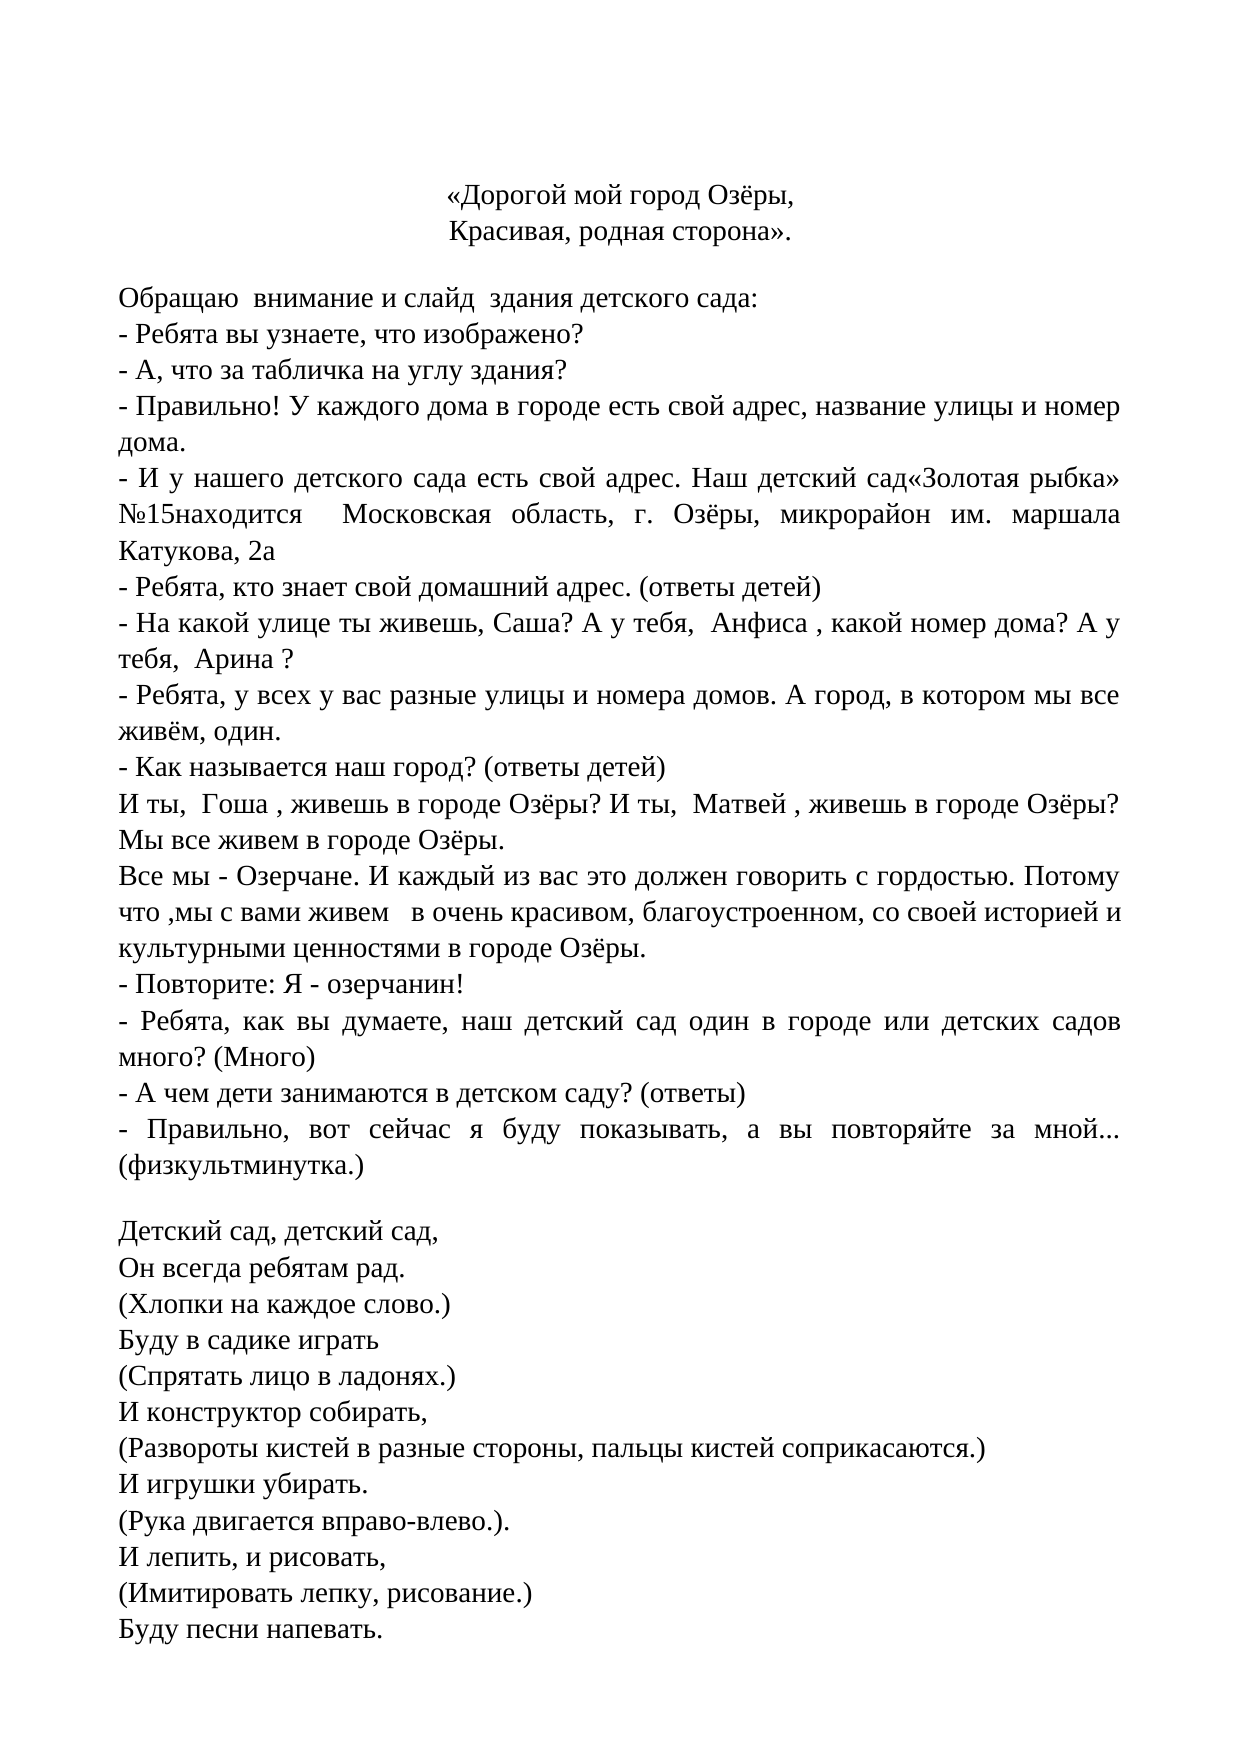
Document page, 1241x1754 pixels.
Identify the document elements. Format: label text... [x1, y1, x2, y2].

text - Повторите: Я - озерчанин! [118, 966, 1122, 1000]
text - И у нашего детского сада есть свой адрес. Наш детский сад«Золотая рыбка» №15находится Московская область, г. Озёры, микрорайон им. маршала Катукова, 2а [118, 460, 1122, 566]
text (Имитировать лепку, рисование.) [118, 1575, 1122, 1608]
text Он всегда ребятам рад. [118, 1250, 1122, 1283]
text - Ребята, кто знает свой домашний адрес. (ответы детей) [118, 569, 1122, 602]
text - Как называется наш город? (ответы детей) [118, 749, 1122, 783]
text И лепить, и рисовать, [118, 1539, 1122, 1572]
text И ты, Гоша , живешь в городе Озёры? И ты, Матвей , живешь в городе Озёры? Мы все живем в городе Озёры. [118, 786, 1122, 855]
text И игрушки убирать. [118, 1467, 1122, 1500]
text И конструктор собирать, [118, 1394, 1122, 1428]
text - Ребята вы узнаете, что изображено? [118, 316, 1122, 349]
text (Развороты кистей в разные стороны, пальцы кистей соприкасаются.) [118, 1430, 1122, 1464]
text - На какой улице ты живешь, Саша? А у тебя, Анфиса , какой номер дома? А у тебя, Арина ? [118, 605, 1122, 675]
text - Правильно! У каждого дома в городе есть свой адрес, название улицы и номер дома. [118, 388, 1122, 458]
text «Дорогой мой город Озёры, [118, 177, 1122, 211]
text - Ребята, у всех у вас разные улицы и номера домов. А город, в котором мы все живём, один. [118, 677, 1122, 747]
text (Спрятать лицо в ладонях.) [118, 1358, 1122, 1392]
text - А чем дети занимаются в детском саду? (ответы) [118, 1075, 1122, 1108]
text Детский сад, детский сад, [118, 1213, 1122, 1247]
text - Ребята, как вы думаете, наш детский сад один в городе или детских садов много? (Много) [118, 1003, 1122, 1072]
text Все мы - Озерчане. И каждый из вас это должен говорить с гордостью. Потому что ,мы с вами живем в очень красивом, благоустроенном, со своей историей и культурными ценностями в городе Озёры. [118, 858, 1122, 964]
text (Рука двигается вправо-влево.). [118, 1503, 1122, 1536]
text Красивая, родная сторона». [118, 213, 1122, 247]
text (Хлопки на каждое слово.) [118, 1286, 1122, 1319]
text - А, что за табличка на углу здания? [118, 352, 1122, 386]
text Буду песни напевать. [118, 1611, 1122, 1645]
text Обращаю внимание и слайд здания детского сада: [118, 280, 1122, 313]
text - Правильно, вот сейчас я буду показывать, а вы повторяйте за мной...(физкультминутка.) [118, 1111, 1122, 1181]
text Буду в садике играть [118, 1322, 1122, 1356]
